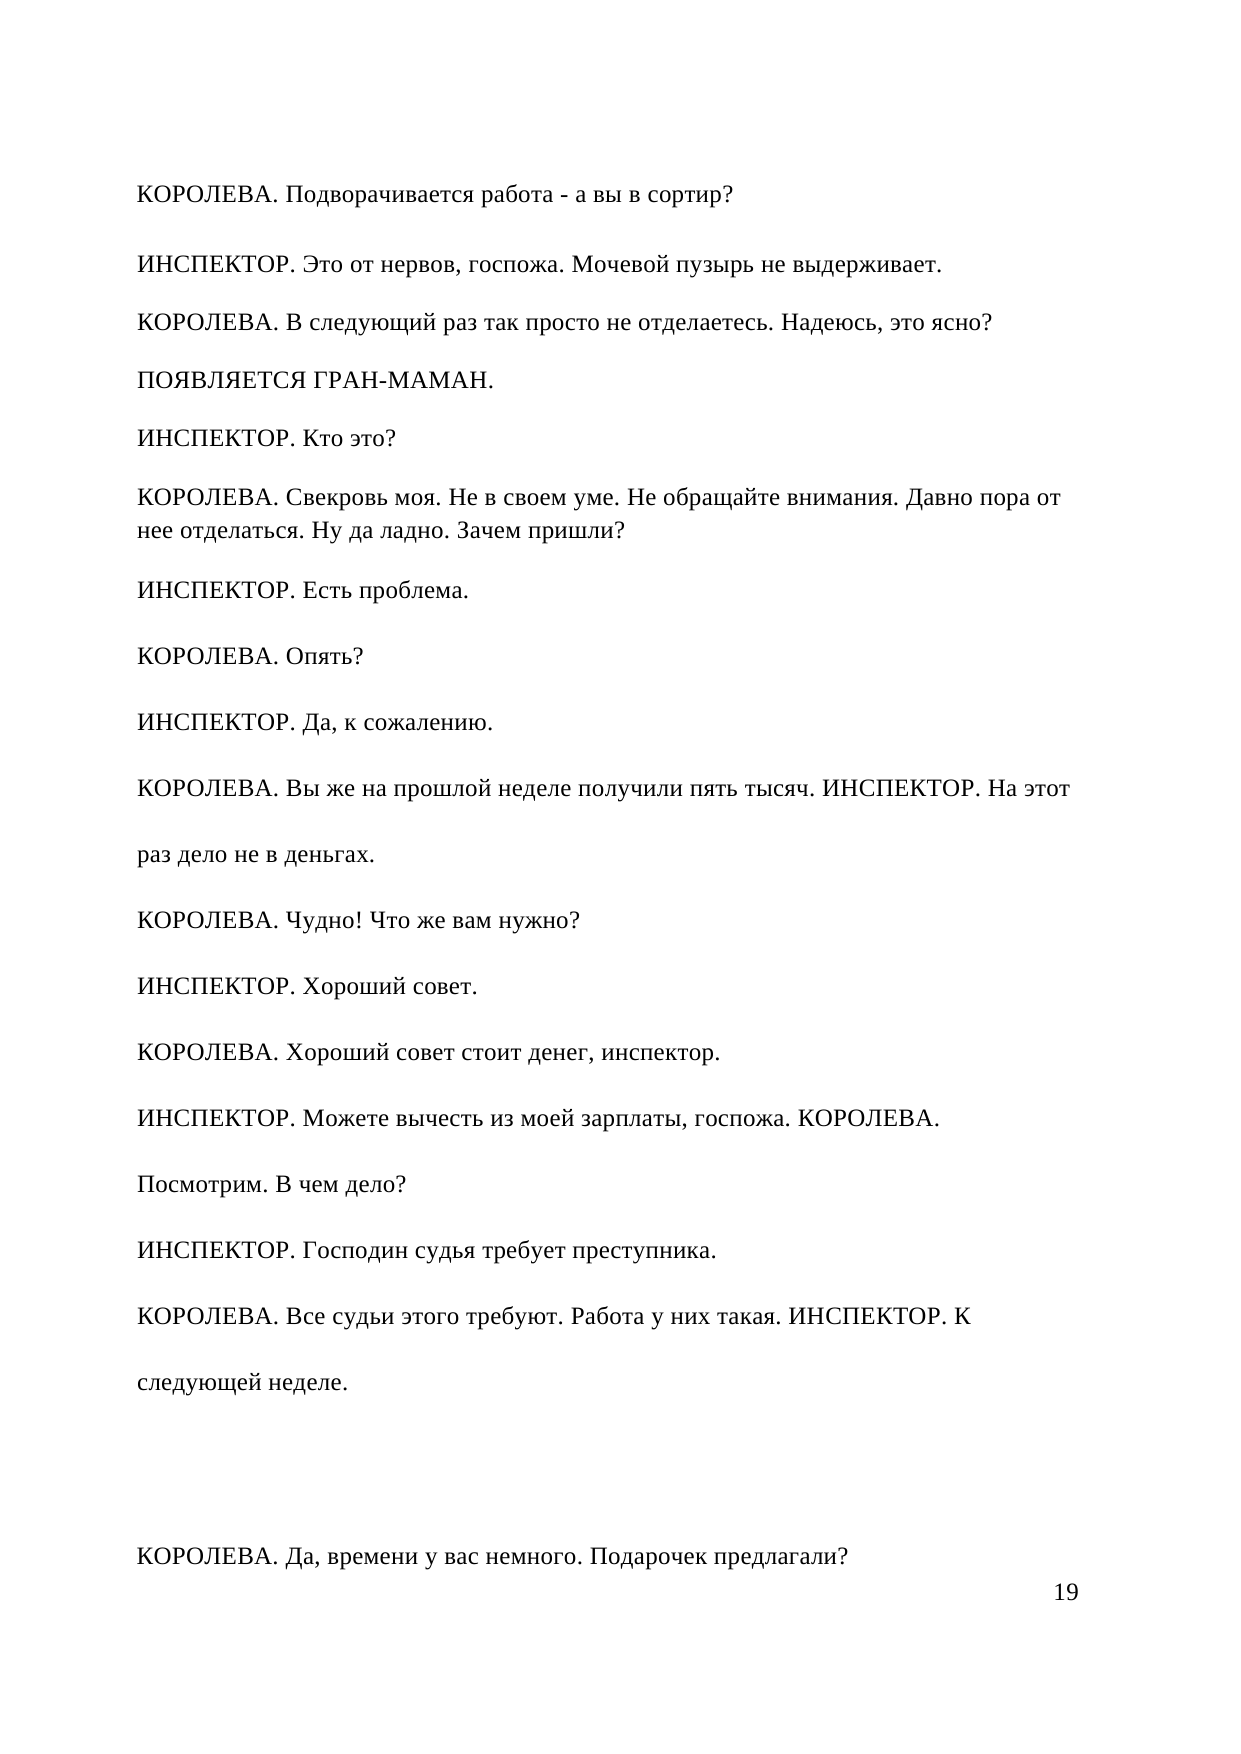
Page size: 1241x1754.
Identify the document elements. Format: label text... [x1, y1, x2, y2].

text ИНСПЕКТОР. Да, к сожалению. [137, 678, 1108, 744]
text ИНСПЕКТОР. Есть проблема. [137, 546, 1108, 612]
text КОРОЛЕВА. Свекровь моя. Не в своем уме. Не обращайте внимания. Давно пора от нее отделаться. Ну да ладно. Зачем пришли? [137, 478, 1079, 546]
text КОРОЛЕВА. Да, времени у вас немного. Подарочек предлагали? [136, 1511, 1083, 1577]
text ИНСПЕКТОР. Хороший совет. [137, 942, 1108, 1008]
text КОРОЛЕВА. Опять? [137, 612, 1108, 678]
text ИНСПЕКТОР. Господин судья требует преступника. [137, 1206, 1108, 1272]
text ПОЯВЛЯЕТСЯ ГРАН-МАМАН. [137, 367, 1108, 393]
text ИНСПЕКТОР. Можете вычесть из моей зарплаты, госпожа. КОРОЛЕВА. Посмотрим. В чем дело? [137, 1074, 1079, 1206]
text КОРОЛЕВА. В следующий раз так просто не отделаетесь. Надеюсь, это ясно? [137, 304, 1079, 337]
text ИНСПЕКТОР. Это от нервов, госпожа. Мочевой пузырь не выдерживает. [137, 246, 1079, 279]
text КОРОЛЕВА. Чудно! Что же вам нужно? [137, 876, 1108, 942]
text КОРОЛЕВА. Вы же на прошлой неделе получили пять тысяч. ИНСПЕКТОР. На этот раз дело не в деньгах. [137, 744, 1079, 876]
text КОРОЛЕВА. Хороший совет стоит денег, инспектор. [137, 1008, 1108, 1074]
text 19 [132, 1586, 1079, 1604]
text КОРОЛЕВА. Подворачивается работа - а вы в сортир? [136, 180, 1083, 208]
text КОРОЛЕВА. Все судьи этого требуют. Работа у них такая. ИНСПЕКТОР. К следующей неделе. [137, 1272, 1079, 1404]
text ИНСПЕКТОР. Кто это? [137, 425, 1108, 451]
